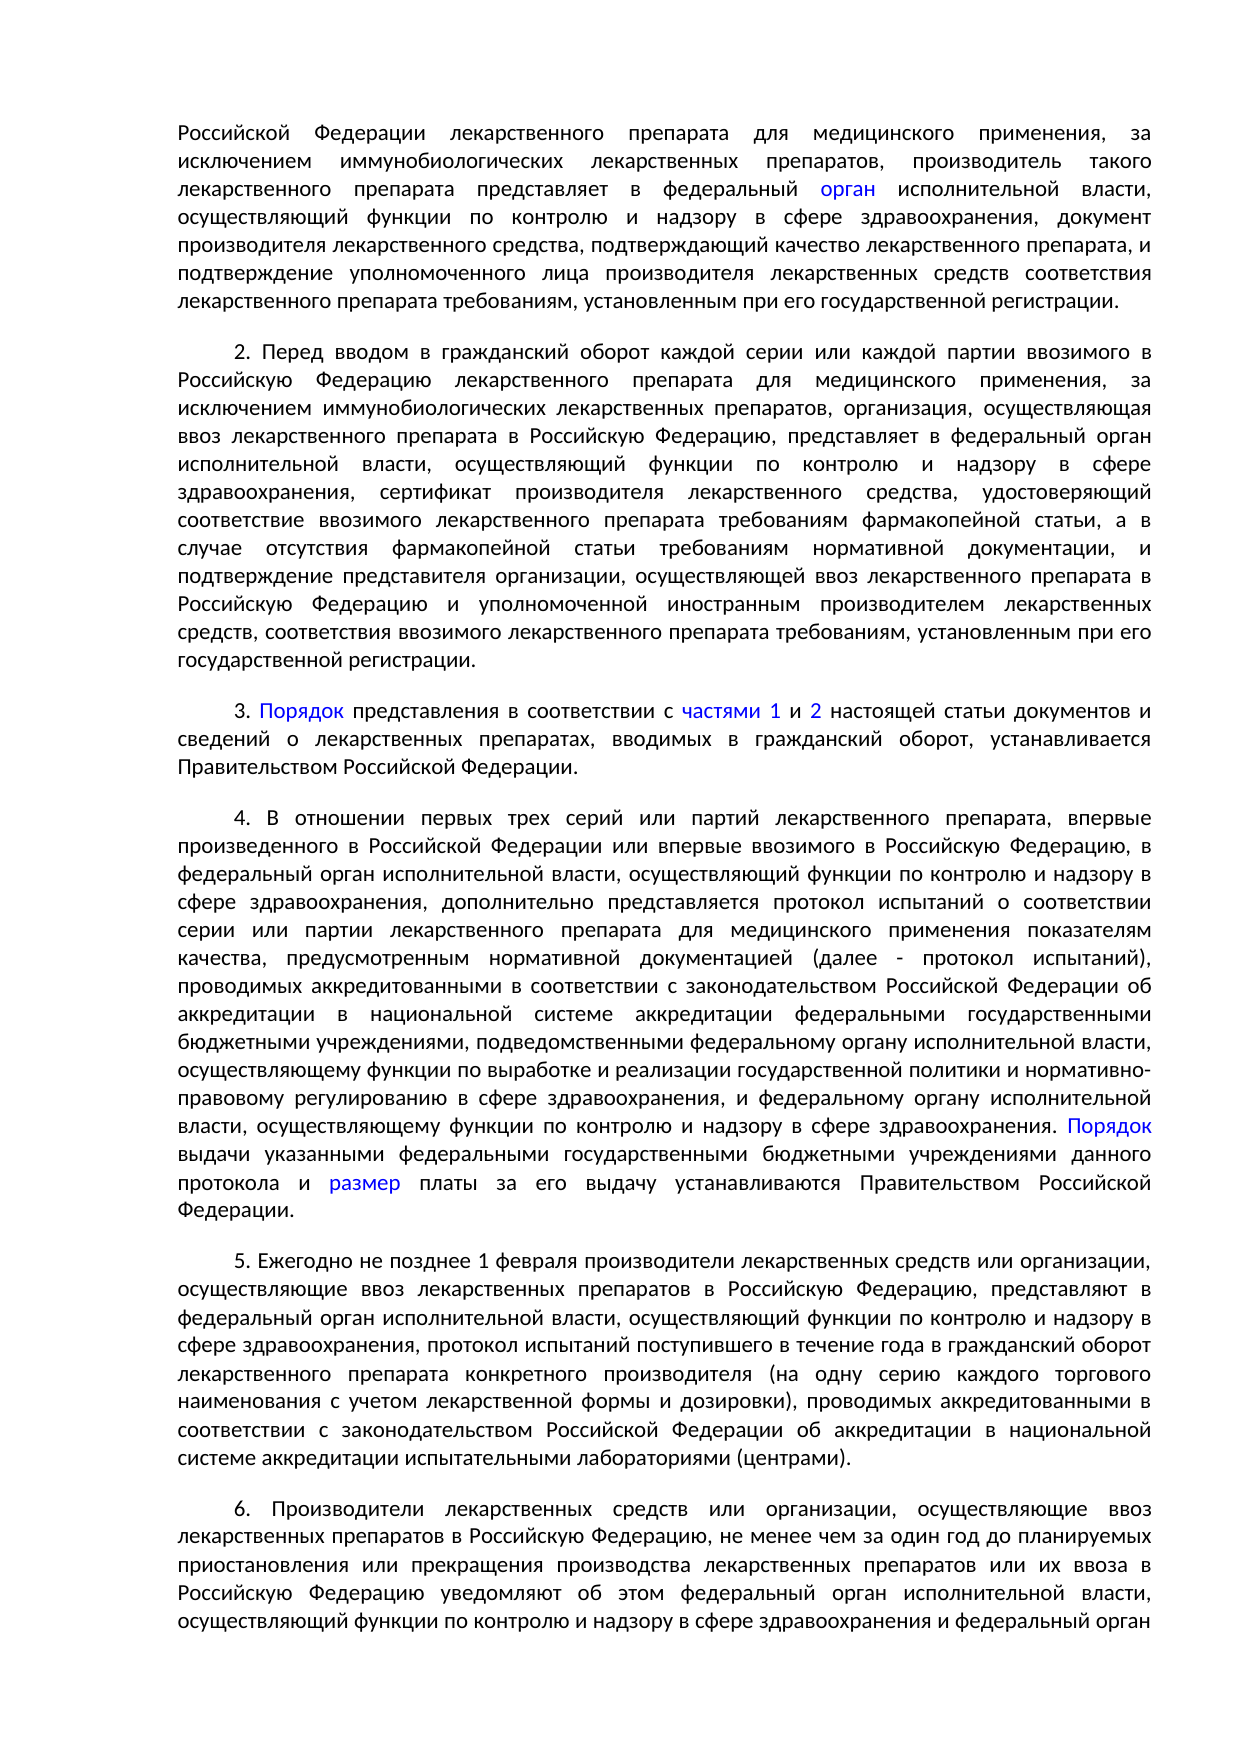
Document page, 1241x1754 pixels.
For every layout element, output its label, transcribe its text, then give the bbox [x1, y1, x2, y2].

text 4. В отношении первых трех серий или партий лекарственного препарата, впервые произведенного в Российской Федерации или впервые ввозимого в Российскую Федерацию, в федеральный орган исполнительной власти, осуществляющий функции по контролю и надзору в сфере здравоохранения, дополнительно представляется протокол испытаний о соответствии серии или партии лекарственного препарата для медицинского применения показателям качества, предусмотренным нормативной документацией (далее - протокол испытаний), проводимых аккредитованными в соответствии с законодательством Российской Федерации об аккредитации в национальной системе аккредитации федеральными государственными бюджетными учреждениями, подведомственными федеральному органу исполнительной власти, осуществляющему функции по выработке и реализации государственной политики и нормативно-правовому регулированию в сфере здравоохранения, и федеральному органу исполнительной власти, осуществляющему функции по контролю и надзору в сфере здравоохранения. Порядок выдачи указанными федеральными государственными бюджетными учреждениями данного протокола и размер платы за его выдачу устанавливаются Правительством Российской Федерации. [177, 803, 1152, 1224]
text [177, 1494, 1152, 1634]
text 3. Порядок представления в соответствии с частями 1 и 2 настоящей статьи документов и сведений о лекарственных препаратах, вводимых в гражданский оборот, устанавливается Правительством Российской Федерации. [177, 696, 1152, 780]
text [177, 118, 1152, 314]
text 2. Перед вводом в гражданский оборот каждой серии или каждой партии ввозимого в Российскую Федерацию лекарственного препарата для медицинского применения, за исключением иммунобиологических лекарственных препаратов, организация, осуществляющая ввоз лекарственного препарата в Российскую Федерацию, представляет в федеральный орган исполнительной власти, осуществляющий функции по контролю и надзору в сфере здравоохранения, сертификат производителя лекарственного средства, удостоверяющий соответствие ввозимого лекарственного препарата требованиям фармакопейной статьи, а в случае отсутствия фармакопейной статьи требованиям нормативной документации, и подтверждение представителя организации, осуществляющей ввоз лекарственного препарата в Российскую Федерацию и уполномоченной иностранным производителем лекарственных средств, соответствия ввозимого лекарственного препарата требованиям, установленным при его государственной регистрации. [177, 337, 1152, 673]
text 5. Ежегодно не позднее 1 февраля производители лекарственных средств или организации, осуществляющие ввоз лекарственных препаратов в Российскую Федерацию, представляют в федеральный орган исполнительной власти, осуществляющий функции по контролю и надзору в сфере здравоохранения, протокол испытаний поступившего в течение года в гражданский оборот лекарственного препарата конкретного производителя (на одну серию каждого торгового наименования с учетом лекарственной формы и дозировки), проводимых аккредитованными в соответствии с законодательством Российской Федерации об аккредитации в национальной системе аккредитации испытательными лабораториями (центрами). [177, 1247, 1152, 1471]
